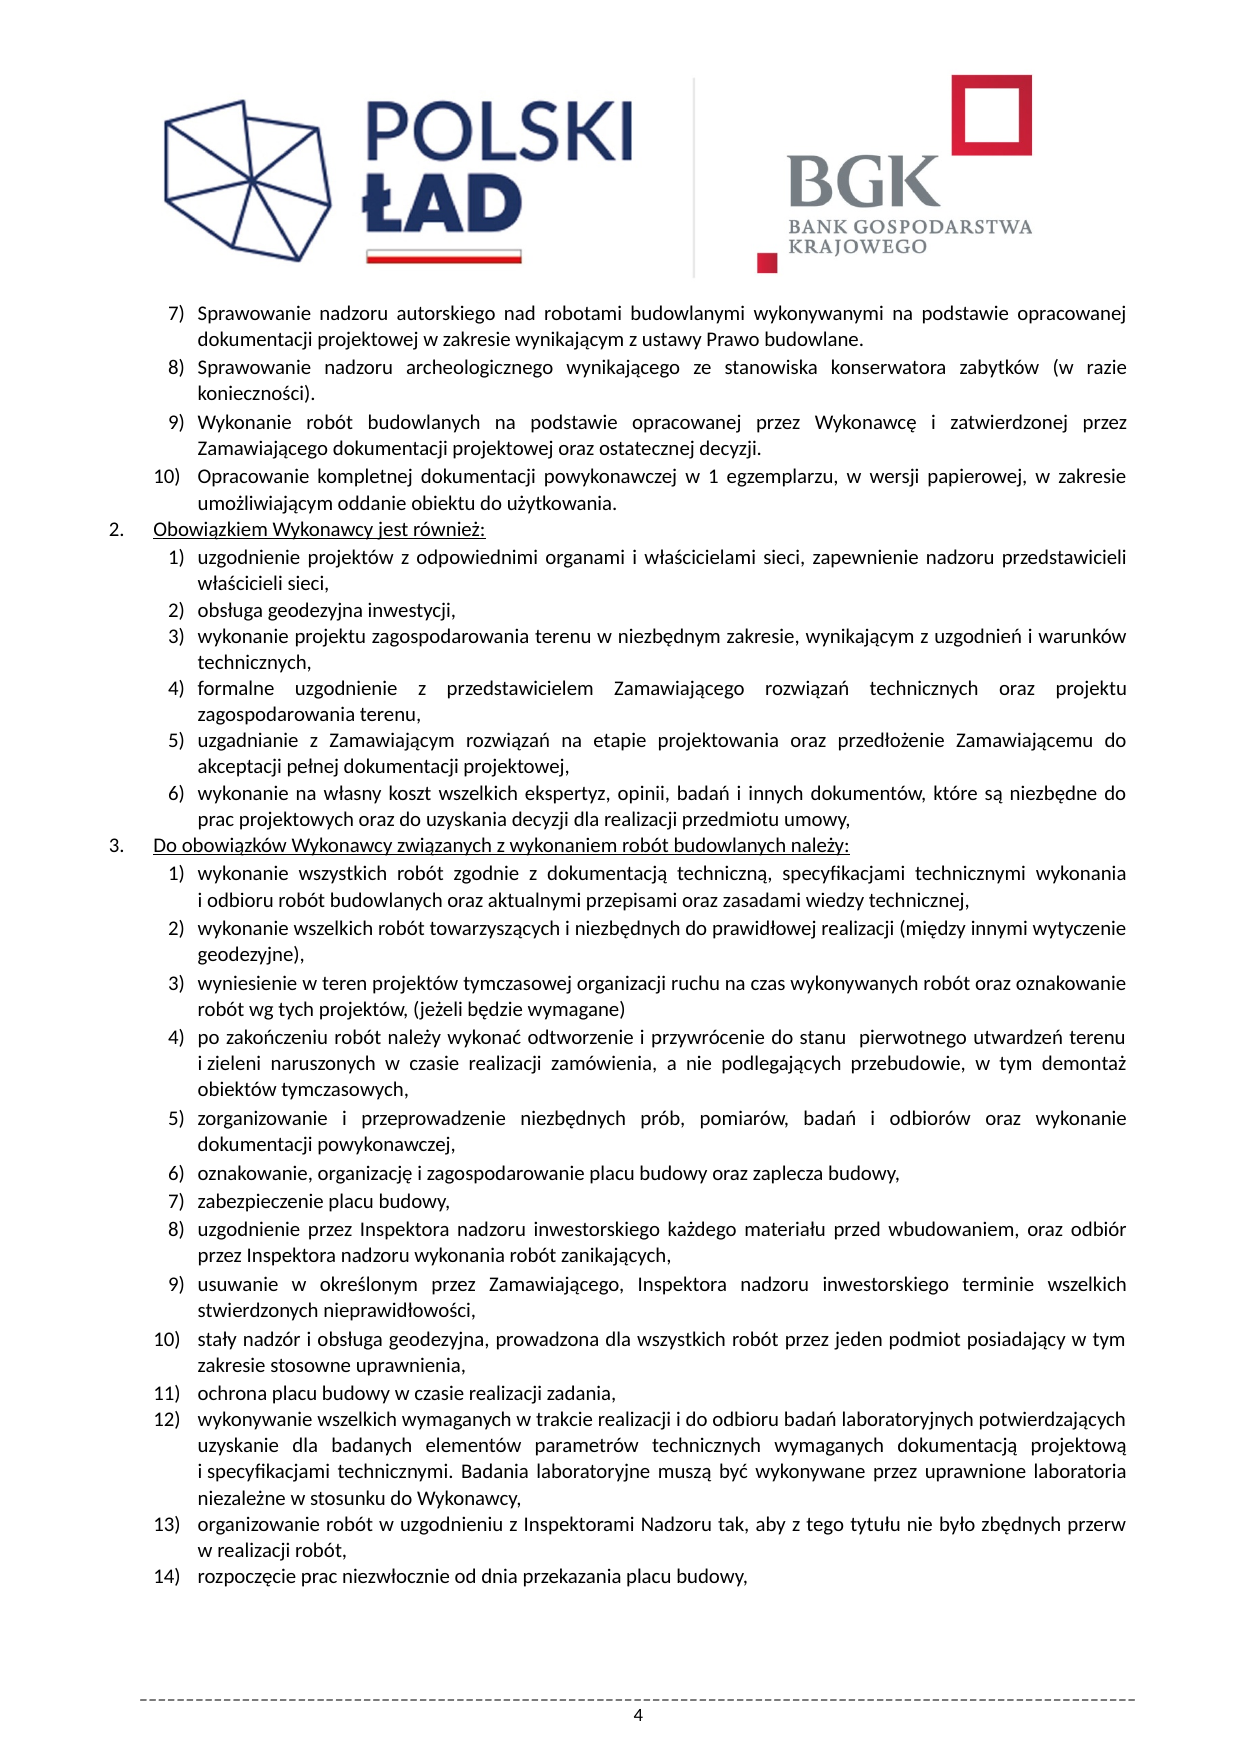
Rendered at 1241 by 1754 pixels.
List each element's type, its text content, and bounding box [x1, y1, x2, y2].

list wykonanie na własny koszt wszelkich ekspertyz, opinii, badań i innych dokumentów, które są niezbędne do prac projektowych oraz do uzyskania decyzji dla realizacji przedmiotu umowy, [168, 780, 1128, 831]
list wykonywanie wszelkich wymaganych w trakcie realizacji i do odbioru badań laboratoryjnych potwierdzających uzyskanie dla badanych elementów parametrów technicznych wymaganych dokumentacją projektową i specyfikacjami technicznymi. Badania laboratoryjne muszą być wykonywane przez uprawnione laboratoria niezależne w stosunku do Wykonawcy, [153, 1406, 1128, 1510]
list wykonanie projektu zagospodarowania terenu w niezbędnym zakresie, wynikającym z uzgodnień i warunków technicznych, [168, 623, 1128, 674]
list uzgodnienie przez Inspektora nadzoru inwestorskiego każdego materiału przed wbudowaniem, oraz odbiór przez Inspektora nadzoru wykonania robót zanikających, [168, 1217, 1128, 1268]
list uzgadnianie z Zamawiającym rozwiązań na etapie projektowania oraz przedłożenie Zamawiającemu do akceptacji pełnej dokumentacji projektowej, [168, 727, 1128, 779]
list obsługa geodezyjna inwestycji, [168, 597, 1128, 622]
list stały nadzór i obsługa geodezyjna, prowadzona dla wszystkich robót przez jeden podmiot posiadający w tym zakresie stosowne uprawnienia, [153, 1326, 1128, 1377]
picture [139, 58, 1085, 298]
list oznakowanie, organizację i zagospodarowanie placu budowy oraz zaplecza budowy, [168, 1160, 1128, 1185]
list Obowiązkiem Wykonawcy jest również: [109, 516, 1128, 541]
list organizowanie robót w uzgodnieniu z Inspektorami Nadzoru tak, aby z tego tytułu nie było zbędnych przerw w realizacji robót, [153, 1511, 1128, 1563]
list Sprawowanie nadzoru archeologicznego wynikającego ze stanowiska konserwatora zabytków (w razie konieczności). [168, 354, 1128, 406]
list usuwanie w określonym przez Zamawiającego, Inspektora nadzoru inwestorskiego terminie wszelkich stwierdzonych nieprawidłowości, [168, 1271, 1128, 1323]
list rozpoczęcie prac niezwłocznie od dnia przekazania placu budowy, [153, 1563, 1128, 1589]
list wykonanie wszystkich robót zgodnie z dokumentacją techniczną, specyfikacjami technicznymi wykonania i odbioru robót budowlanych oraz aktualnymi przepisami oraz zasadami wiedzy technicznej, [168, 861, 1128, 912]
list Opracowanie kompletnej dokumentacji powykonawczej w 1 egzemplarzu, w wersji papierowej, w zakresie umożliwiającym oddanie obiektu do użytkowania. [153, 464, 1128, 515]
list uzgodnienie projektów z odpowiednimi organami i właścicielami sieci, zapewnienie nadzoru przedstawicieli właścicieli sieci, [168, 544, 1128, 596]
list formalne uzgodnienie z przedstawicielem Zamawiającego rozwiązań technicznych oraz projektu zagospodarowania terenu, [168, 675, 1128, 727]
list Wykonanie robót budowlanych na podstawie opracowanej przez Wykonawcę i zatwierdzonej przez Zamawiającego dokumentacji projektowej oraz ostatecznej decyzji. [168, 409, 1128, 461]
list po zakończeniu robót należy wykonać odtworzenie i przywrócenie do stanu pierwotnego utwardzeń terenu i zieleni naruszonych w czasie realizacji zamówienia, a nie podlegających przebudowie, w tym demontaż obiektów tymczasowych, [168, 1024, 1128, 1102]
list zorganizowanie i przeprowadzenie niezbędnych prób, pomiarów, badań i odbiorów oraz wykonanie dokumentacji powykonawczej, [168, 1105, 1128, 1157]
list wyniesienie w teren projektów tymczasowej organizacji ruchu na czas wykonywanych robót oraz oznakowanie robót wg tych projektów, (jeżeli będzie wymagane) [168, 970, 1128, 1021]
list ochrona placu budowy w czasie realizacji zadania, [153, 1380, 1128, 1406]
list Sprawowanie nadzoru autorskiego nad robotami budowlanymi wykonywanymi na podstawie opracowanej dokumentacji projektowej w zakresie wynikającym z ustawy Prawo budowlane. [168, 300, 1128, 351]
list wykonanie wszelkich robót towarzyszących i niezbędnych do prawidłowej realizacji (między innymi wytyczenie geodezyjne), [168, 915, 1128, 967]
list zabezpieczenie placu budowy, [168, 1188, 1128, 1213]
list Do obowiązków Wykonawcy związanych z wykonaniem robót budowlanych należy: [109, 832, 1128, 857]
